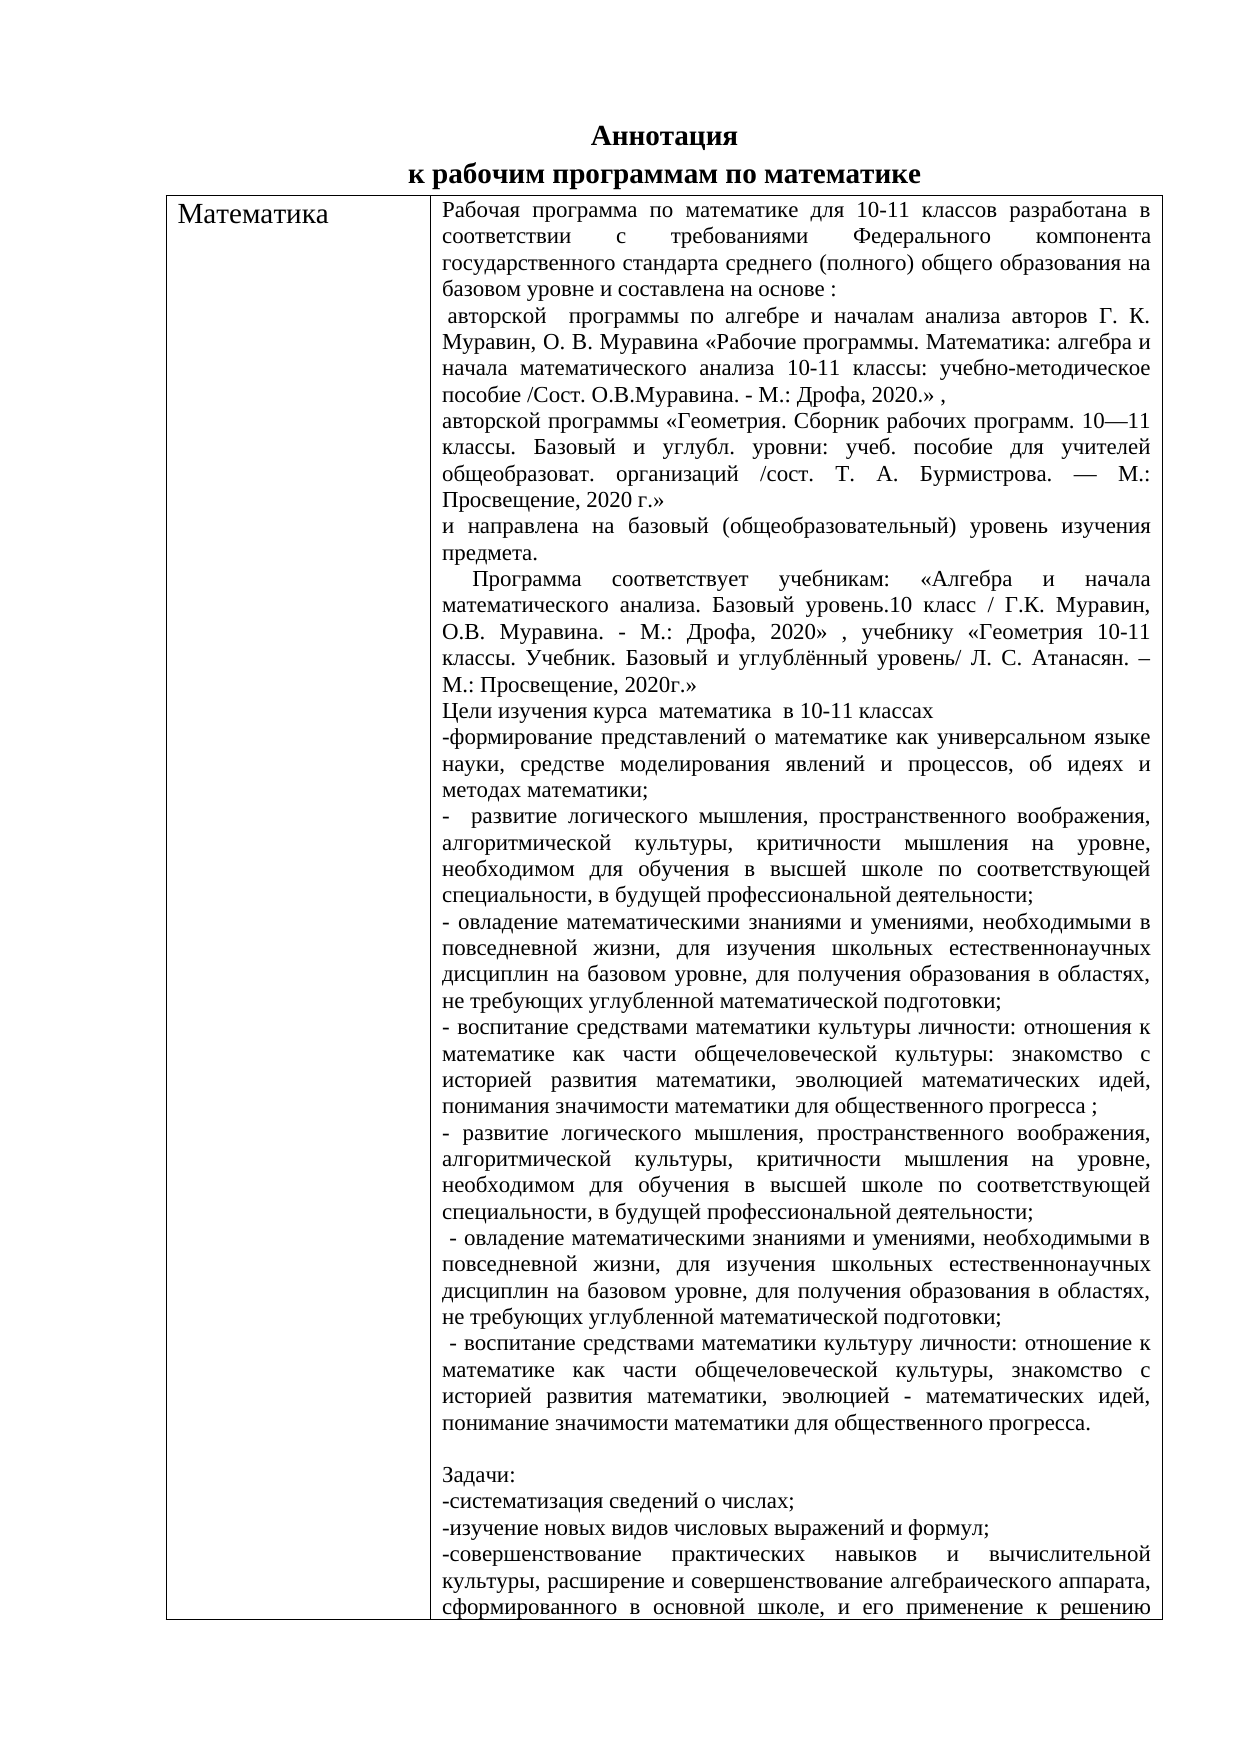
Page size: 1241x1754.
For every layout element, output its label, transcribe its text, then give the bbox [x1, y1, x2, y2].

text Аннотация [177, 118, 1152, 152]
text к рабочим программам по математике [177, 157, 1152, 190]
table_header Математика [167, 196, 430, 1619]
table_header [431, 196, 1162, 1619]
